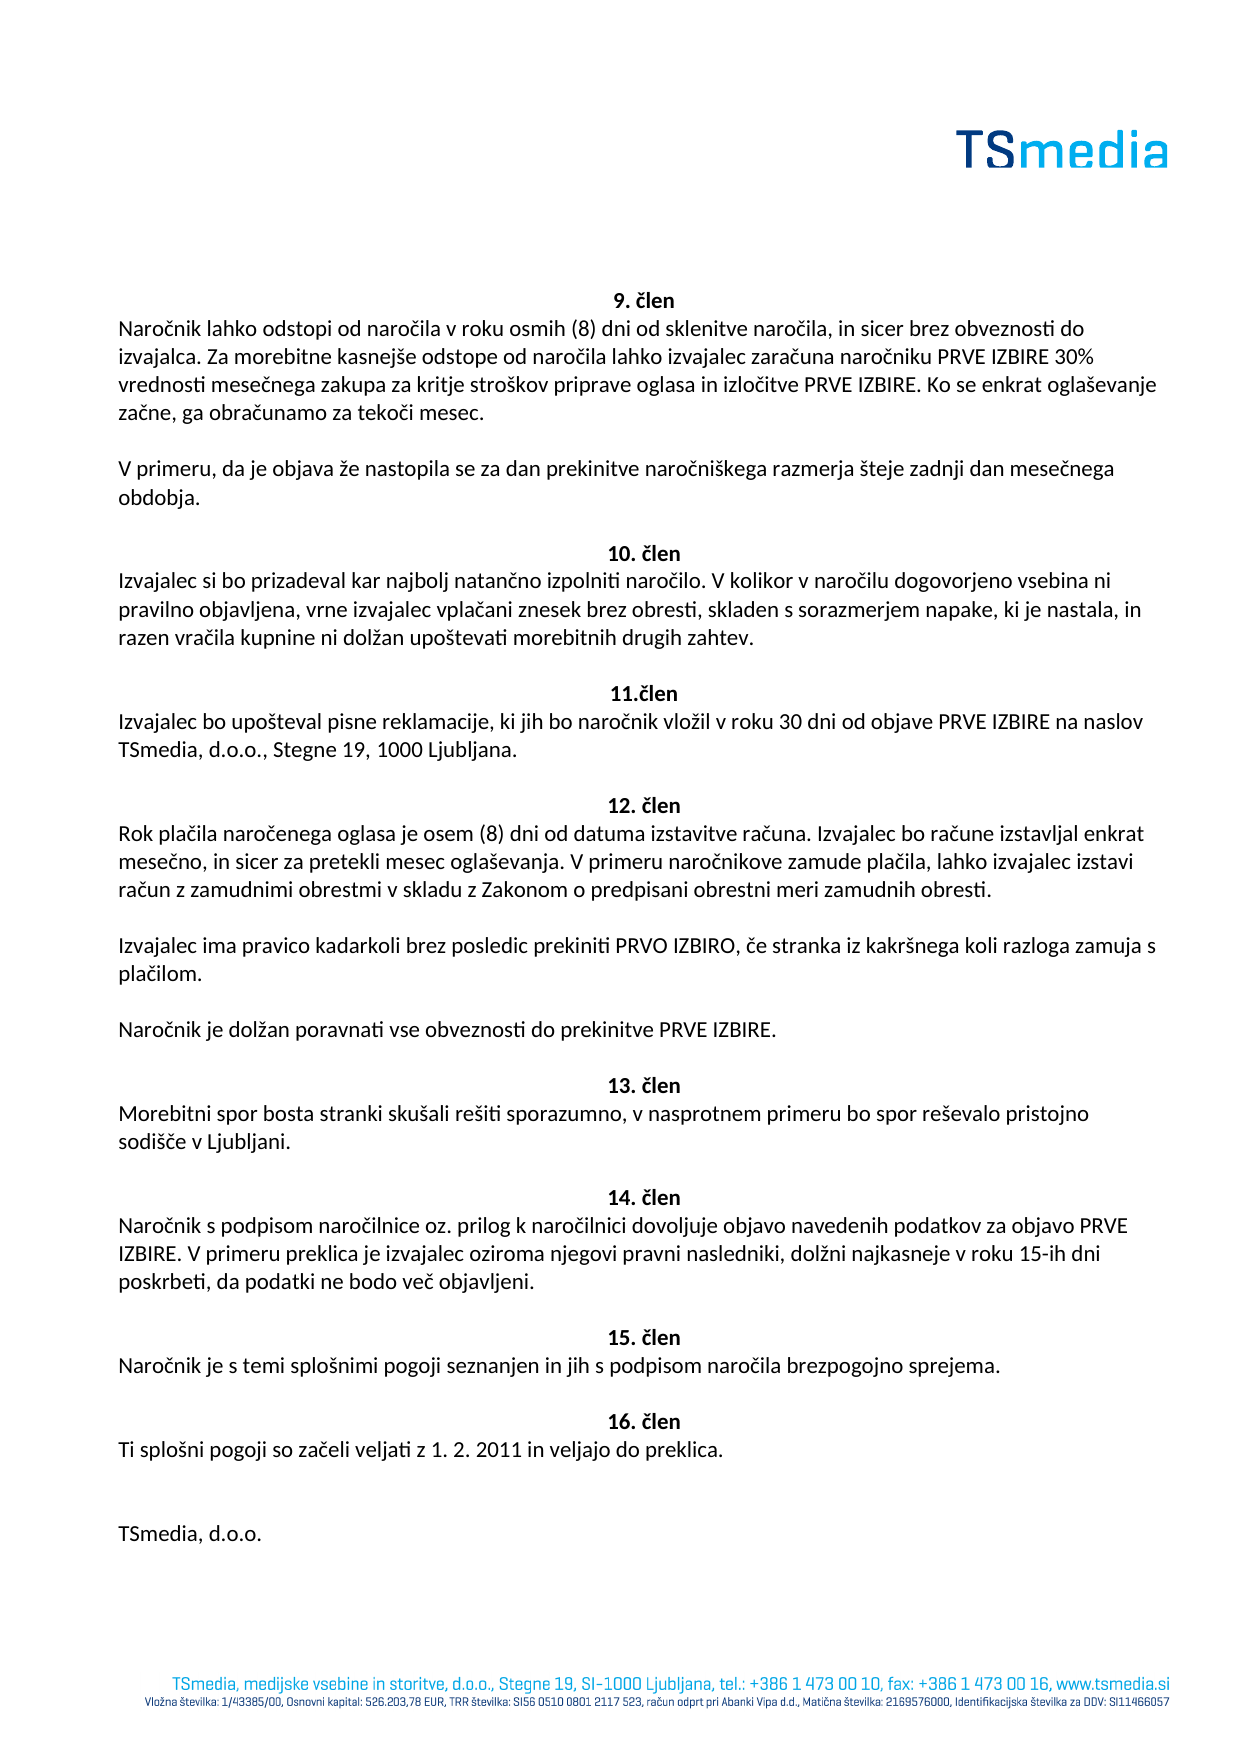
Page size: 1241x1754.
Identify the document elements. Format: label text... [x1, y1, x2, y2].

text mesečno, in sicer za pretekli mesec oglaševanja. V primeru naročnikove zamude plačila, lahko izvajalec izstavi [118, 847, 1169, 875]
text TSmedia, d.o.o. [118, 1519, 1169, 1547]
text Izvajalec bo upošteval pisne reklamacije, ki jih bo naročnik vložil v roku 30 dni od objave PRVE IZBIRE na naslov [118, 707, 1169, 735]
text račun z zamudnimi obrestmi v skladu z Zakonom o predpisani obrestni meri zamudnih obresti. [118, 875, 1169, 903]
text izvajalca. Za morebitne kasnejše odstope od naročila lahko izvajalec zaračuna naročniku PRVE IZBIRE 30% [118, 342, 1169, 371]
text TSmedia, d.o.o., Stegne 19, 1000 Ljubljana. [118, 735, 1169, 763]
text razen vračila kupnine ni dolžan upoštevati morebitnih drugih zahtev. [118, 623, 1169, 651]
text 13. člen [118, 1071, 1169, 1099]
text Naročnik lahko odstopi od naročila v roku osmih (8) dni od sklenitve naročila, in sicer brez obveznosti do [118, 314, 1169, 342]
text 10. člen [118, 539, 1169, 567]
picture [121, 1672, 1173, 1712]
text Morebitni spor bosta stranki skušali rešiti sporazumno, v nasprotnem primeru bo spor reševalo pristojno [118, 1099, 1169, 1127]
text obdobja. [118, 483, 1169, 511]
text V primeru, da je objava že nastopila se za dan prekinitve naročniškega razmerja šteje zadnji dan mesečnega [118, 454, 1169, 483]
text vrednosti mesečnega zakupa za kritje stroškov priprave oglasa in izločitve PRVE IZBIRE. Ko se enkrat oglaševanje [118, 371, 1169, 398]
text sodišče v Ljubljani. [118, 1127, 1169, 1155]
text plačilom. [118, 959, 1169, 987]
text Naročnik je dolžan poravnati vse obveznosti do prekinitve PRVE IZBIRE. [118, 1015, 1169, 1043]
text Izvajalec si bo prizadeval kar najbolj natančno izpolniti naročilo. V kolikor v naročilu dogovorjeno vsebina ni [118, 567, 1169, 595]
text 15. člen [118, 1323, 1169, 1351]
text poskrbeti, da podatki ne bodo več objavljeni. [118, 1267, 1169, 1295]
text IZBIRE. V primeru preklica je izvajalec oziroma njegovi pravni nasledniki, dolžni najkasneje v roku 15-ih dni [118, 1239, 1169, 1267]
text 12. člen [118, 791, 1169, 819]
text Rok plačila naročenega oglasa je osem (8) dni od datuma izstavitve računa. Izvajalec bo račune izstavljal enkrat [118, 819, 1169, 847]
text 9. člen [118, 286, 1169, 314]
text začne, ga obračunamo za tekoči mesec. [118, 398, 1169, 427]
text pravilno objavljena, vrne izvajalec vplačani znesek brez obresti, skladen s sorazmerjem napake, ki je nastala, in [118, 595, 1169, 623]
text 11.člen [118, 679, 1169, 707]
text 16. člen [118, 1407, 1169, 1435]
text 14. člen [118, 1183, 1169, 1211]
text Izvajalec ima pravico kadarkoli brez posledic prekiniti PRVO IZBIRO, če stranka iz kakršnega koli razloga zamuja s [118, 931, 1169, 959]
text Ti splošni pogoji so začeli veljati z 1. 2. 2011 in veljajo do preklica. [118, 1435, 1169, 1463]
text Naročnik je s temi splošnimi pogoji seznanjen in jih s podpisom naročila brezpogojno sprejema. [118, 1351, 1169, 1379]
text Naročnik s podpisom naročilnice oz. prilog k naročilnici dovoljuje objavo navedenih podatkov za objavo PRVE [118, 1211, 1169, 1239]
